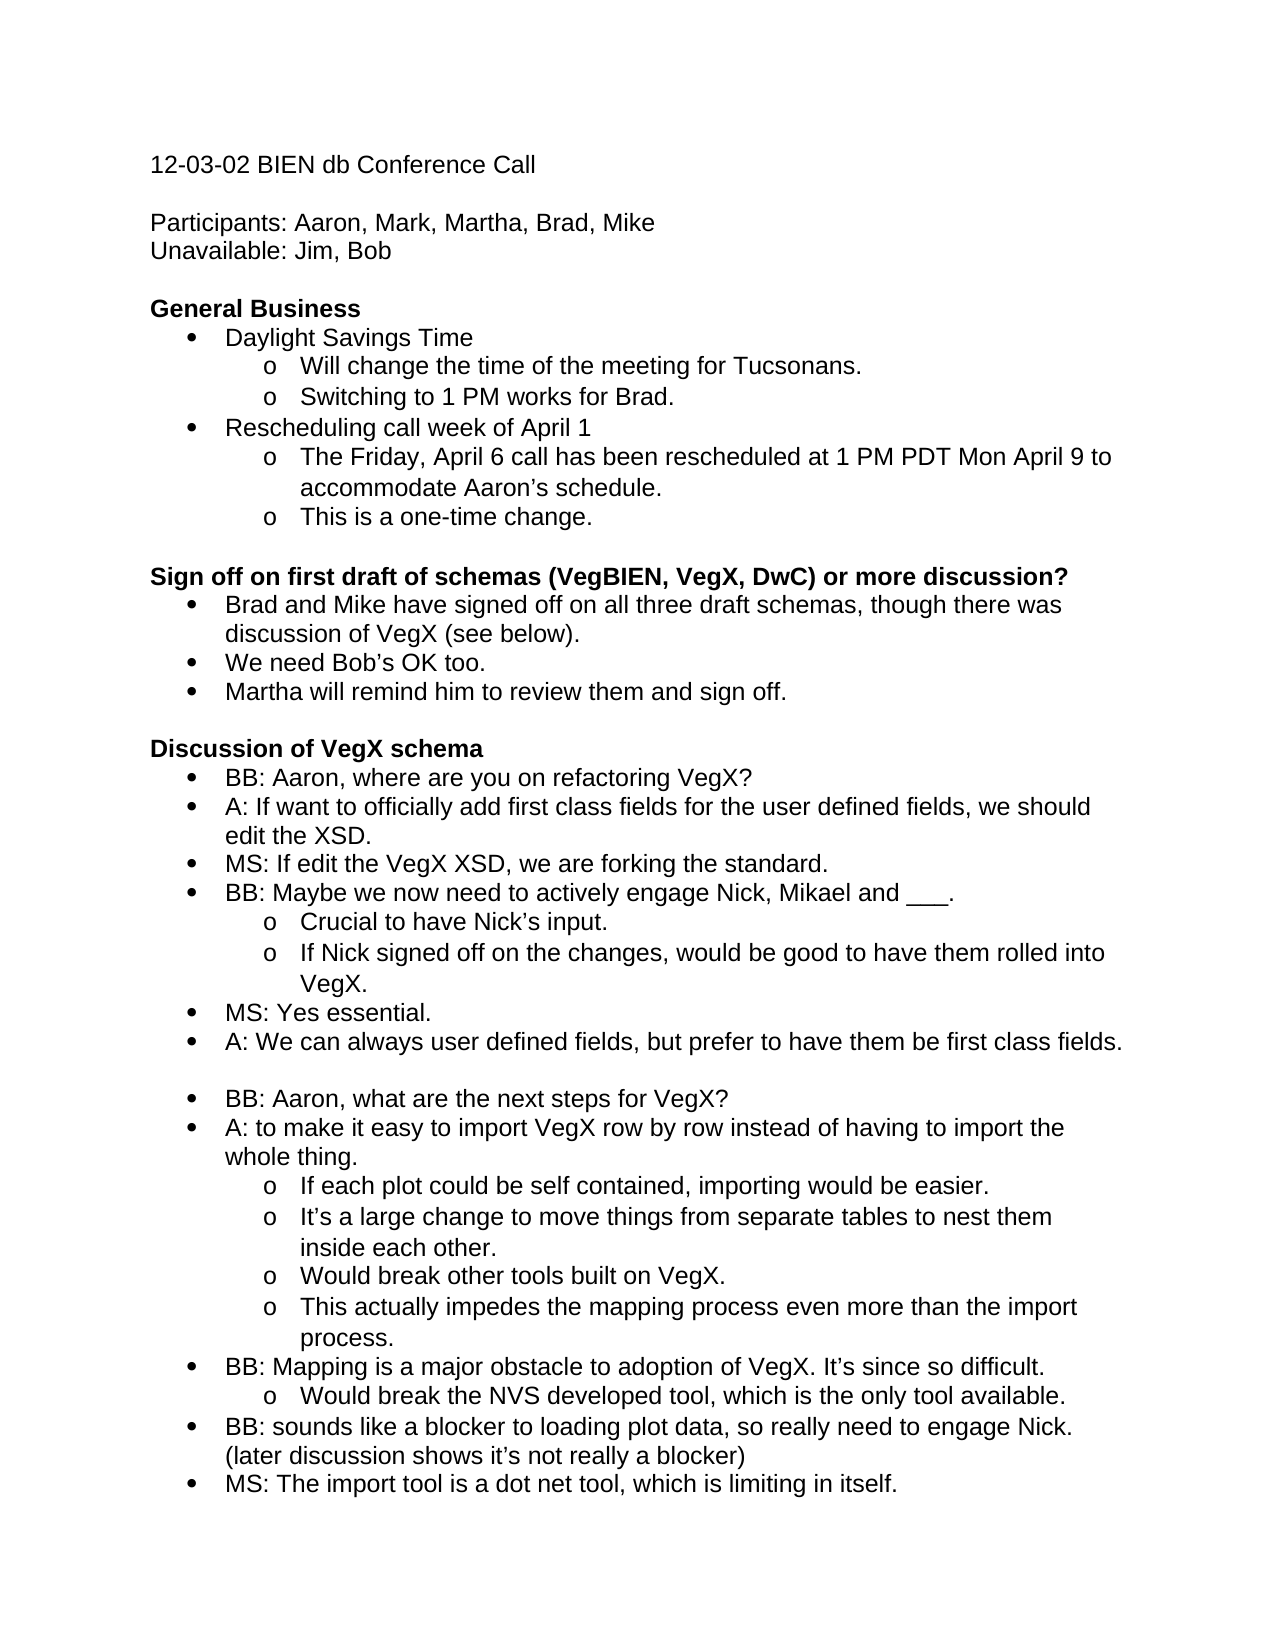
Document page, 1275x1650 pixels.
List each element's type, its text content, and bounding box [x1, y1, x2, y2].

text Participants: Aaron, Mark, Martha, Brad, Mike [150, 207, 1125, 236]
list Crucial to have Nick’s input. [262, 907, 1125, 938]
list MS: If edit the VegX XSD, we are forking the standard. [187, 849, 1125, 878]
list A: to make it easy to import VegX row by row instead of having to import the whole thing. [187, 1113, 1125, 1171]
list Daylight Savings Time [187, 322, 1125, 351]
list BB: Aaron, what are the next steps for VegX? [187, 1084, 1125, 1113]
list Martha will remind him to review them and sign off. [187, 677, 1125, 706]
list BB: Aaron, where are you on refactoring VegX? [187, 763, 1125, 792]
text Discussion of VegX schema [150, 734, 1125, 763]
list A: If want to officially add first class fields for the user defined fields, we should edit the XSD. [187, 792, 1125, 849]
list Switching to 1 PM works for Brad. [262, 382, 1125, 413]
list BB: Maybe we now need to actively engage Nick, Mikael and ___. [187, 878, 1125, 907]
list Would break the NVS developed tool, which is the only tool available. [262, 1381, 1125, 1412]
text General Business [150, 294, 1125, 322]
list MS: The import tool is a dot net tool, which is limiting in itself. [187, 1469, 1125, 1498]
list Brad and Mike have signed off on all three draft schemas, though there was discussion of VegX (see below). [187, 590, 1125, 648]
list Will change the time of the meeting for Tucsonans. [262, 351, 1125, 382]
list We need Bob’s OK too. [187, 648, 1125, 677]
text Unavailable: Jim, Bob [150, 236, 1125, 265]
list Would break other tools built on VegX. [262, 1261, 1125, 1292]
list Rescheduling call week of April 1 [187, 413, 1125, 442]
text Sign off on first draft of schemas (VegBIEN, VegX, DwC) or more discussion? [150, 561, 1125, 590]
list The Friday, April 6 call has been rescheduled at 1 PM PDT Mon April 9 to accommodate Aaron’s schedule. [262, 442, 1125, 502]
list MS: Yes essential. [187, 998, 1125, 1027]
list This actually impedes the mapping process even more than the import process. [262, 1292, 1125, 1352]
list This is a one-time change. [262, 502, 1125, 533]
list If Nick signed off on the changes, would be good to have them rolled into VegX. [262, 938, 1125, 998]
list If each plot could be self contained, importing would be easier. [262, 1171, 1125, 1202]
list It’s a large change to move things from separate tables to nest them inside each other. [262, 1202, 1125, 1261]
list A: We can always user defined fields, but prefer to have them be first class fields. [187, 1027, 1125, 1056]
list BB: Mapping is a major obstacle to adoption of VegX. It’s since so difficult. [187, 1352, 1125, 1381]
text 12-03-02 BIEN db Conference Call [150, 150, 1125, 179]
list BB: sounds like a blocker to loading plot data, so really need to engage Nick. (later discussion shows it’s not really a blocker) [187, 1412, 1125, 1469]
